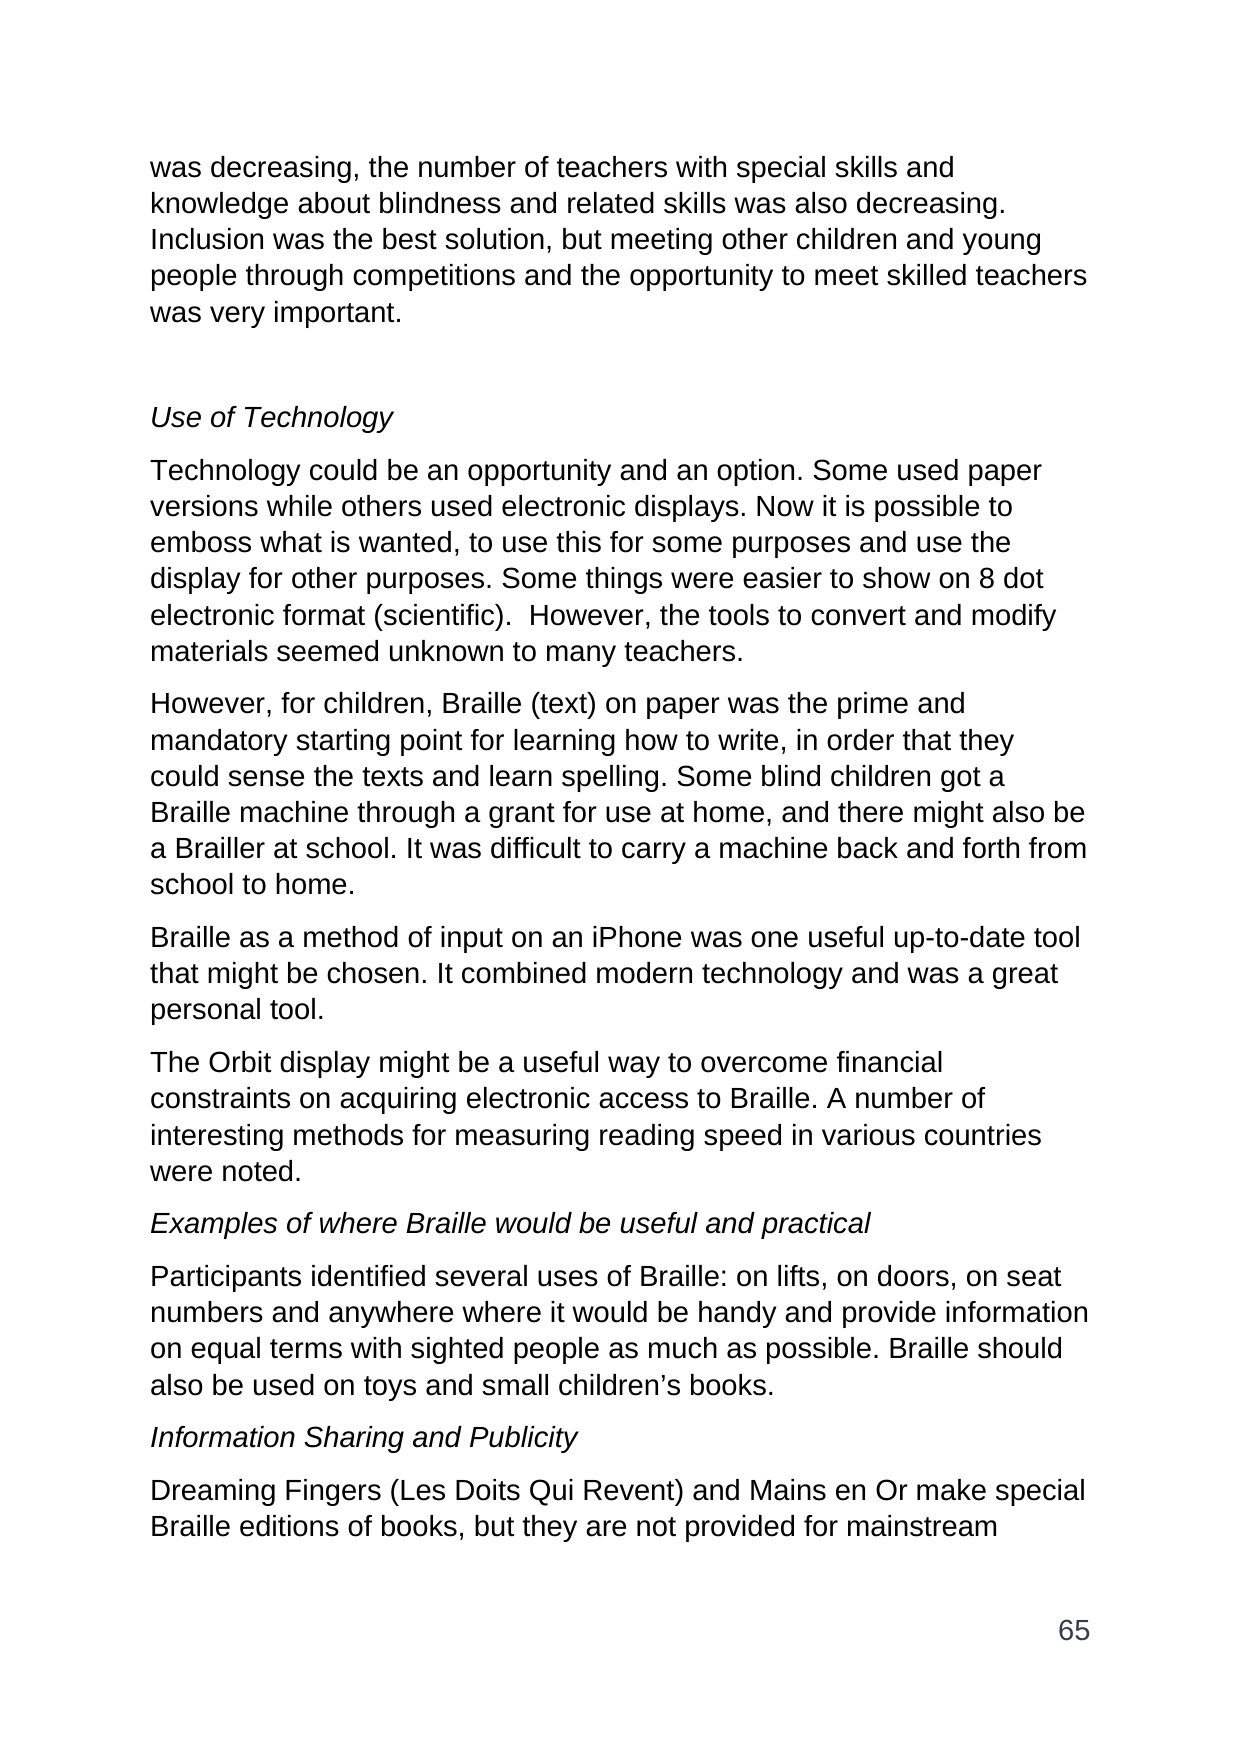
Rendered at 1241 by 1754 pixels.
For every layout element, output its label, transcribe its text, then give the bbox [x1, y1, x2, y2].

text Braille as a method of input on an iPhone was one useful up-to-date tool that might be chosen. It combined modern technology and was a great personal tool. [150, 920, 1090, 1026]
text Information Sharing and Publicity [150, 1421, 1090, 1454]
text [150, 1473, 1090, 1543]
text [150, 150, 1090, 328]
text The Orbit display might be a useful way to overcome financial constraints on acquiring electronic access to Braille. A number of interesting methods for measuring reading speed in various countries were noted. [150, 1045, 1090, 1187]
text Use of Technology [150, 400, 1090, 434]
text Technology could be an opportunity and an option. Some used paper versions while others used electronic displays. Now it is possible to emboss what is wanted, to use this for some purposes and use the display for other purposes. Some things were easier to show on 8 dot electronic format (scientific). However, the tools to convert and modify materials seemed unknown to many teachers. [150, 453, 1090, 667]
text Examples of where Braille would be useful and practical [150, 1206, 1090, 1240]
text Participants identified several uses of Braille: on lifts, on doors, on seat numbers and anywhere where it would be handy and provide information on equal terms with sighted people as much as possible. Braille should also be used on toys and small children’s books. [150, 1259, 1090, 1401]
text However, for children, Braille (text) on paper was the prime and mandatory starting point for learning how to write, in order that they could sense the texts and learn spelling. Some blind children got a Braille machine through a grant for use at home, and there might also be a Brailler at school. It was difficult to carry a machine back and forth from school to home. [150, 687, 1090, 901]
